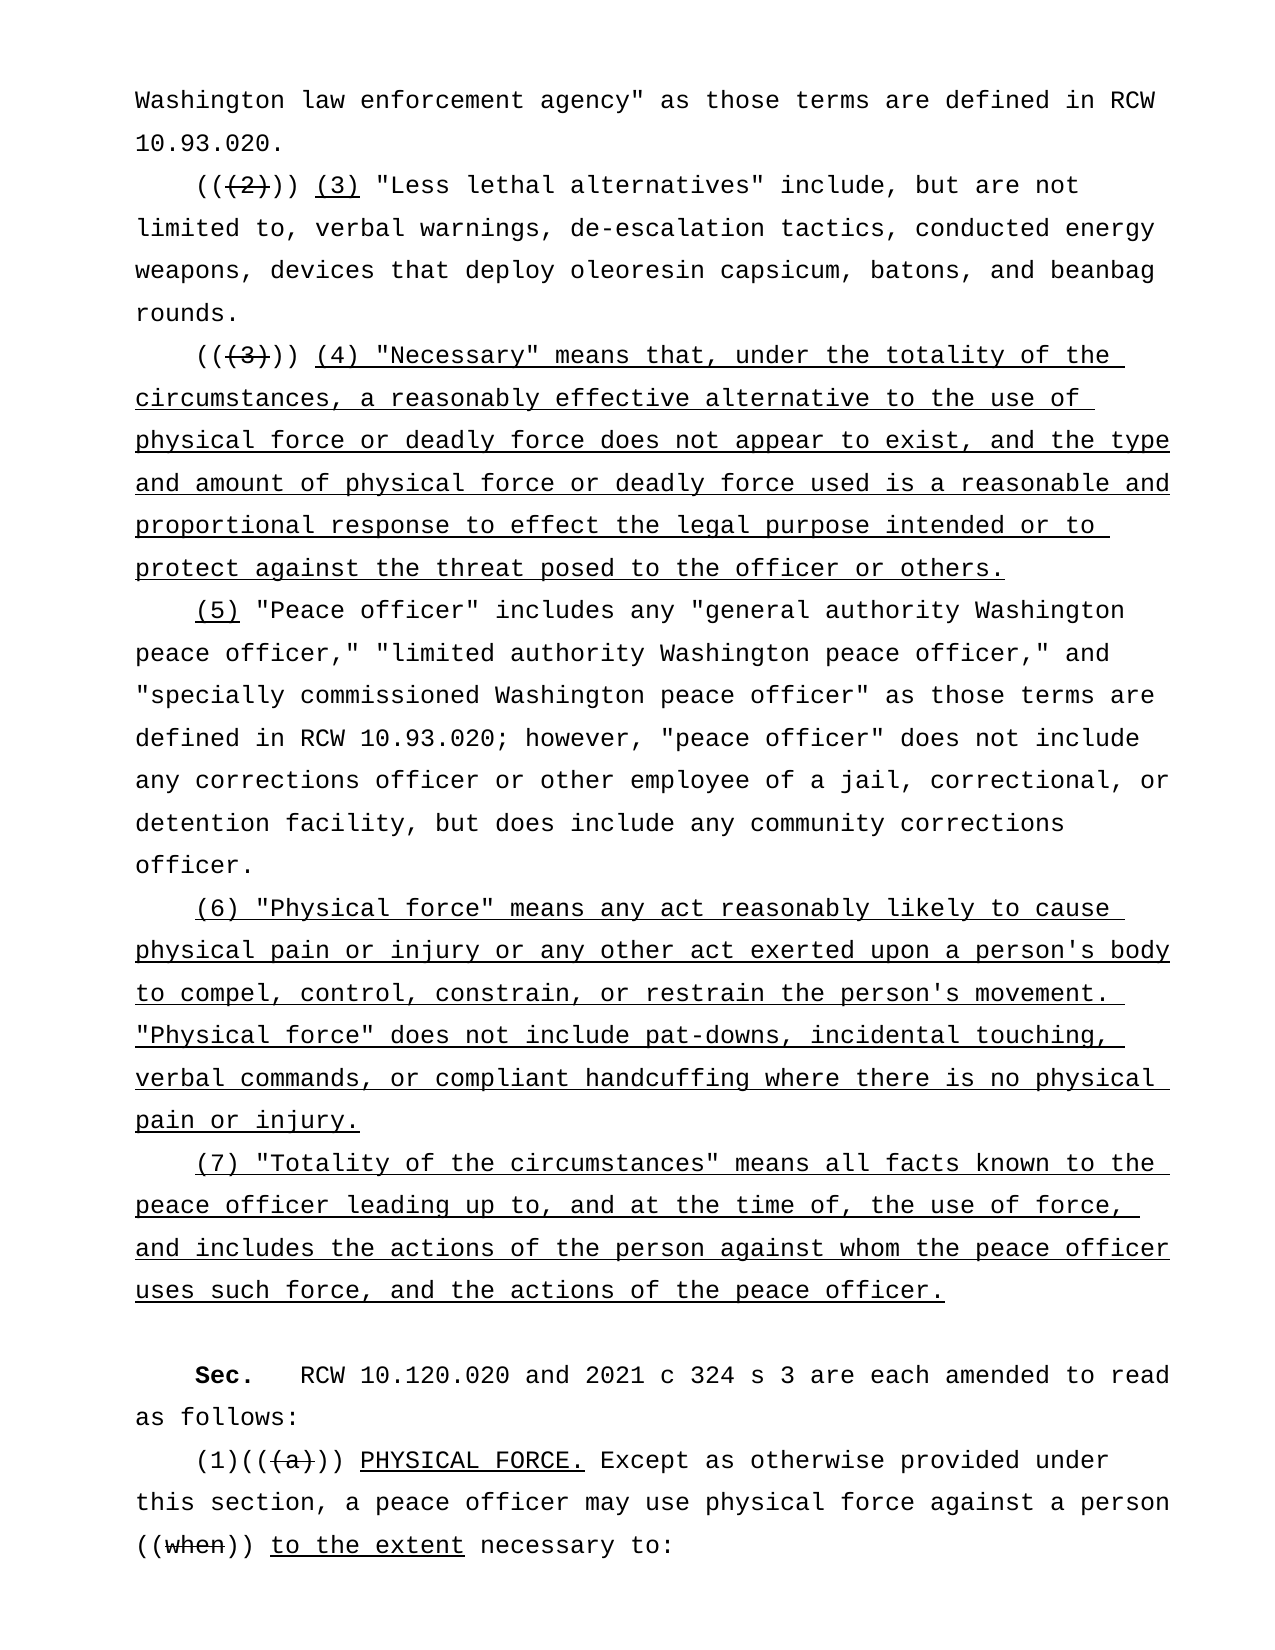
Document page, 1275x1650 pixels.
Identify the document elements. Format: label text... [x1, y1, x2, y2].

text (6) "Physical force" means any act reasonably likely to cause physical pain or injury or any other act exerted upon a person's body to compel, control, constrain, or restrain the person's movement. "Physical force" does not include pat-downs, incidental touching, verbal commands, or compliant handcuffing where there is no physical pain or injury. [135, 882, 1170, 961]
text (((2))) (3) "Less lethal alternatives" include, but are not limited to, verbal warnings, de-escalation tactics, conducted energy weapons, devices that deploy oleoresin capsicum, batons, and beanbag rounds. [135, 160, 1170, 330]
text (7) "Totality of the circumstances" means all facts known to the peace officer leading up to, and at the time of, the use of force, and includes the actions of the person against whom the peace officer uses such force, and the actions of the peace officer. [135, 1260, 1170, 1307]
text (((3))) (4) "Necessary" means that, under the totality of the circumstances, a reasonably effective alternative to the use of physical force or deadly force does not appear to exist, and the type and amount of physical force or deadly force used is a reasonable and proportional response to effect the legal purpose intended or to protect against the threat posed to the officer or others. [135, 495, 1170, 585]
text (7) "Totality of the circumstances" means all facts known to the peace officer leading up to, and at the time of, the use of force, and includes the actions of the person against whom the peace officer uses such force, and the actions of the peace officer. [135, 1137, 1170, 1259]
text (((3))) (4) "Necessary" means that, under the totality of the circumstances, a reasonably effective alternative to the use of physical force or deadly force does not appear to exist, and the type and amount of physical force or deadly force used is a reasonable and proportional response to effect the legal purpose intended or to protect against the threat posed to the officer or others. [135, 330, 1170, 451]
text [135, 75, 1170, 160]
text (((3))) (4) "Necessary" means that, under the totality of the circumstances, a reasonably effective alternative to the use of physical force or deadly force does not appear to exist, and the type and amount of physical force or deadly force used is a reasonable and proportional response to effect the legal purpose intended or to protect against the threat posed to the officer or others. [135, 453, 1170, 494]
text (6) "Physical force" means any act reasonably likely to cause physical pain or injury or any other act exerted upon a person's body to compel, control, constrain, or restrain the person's movement. "Physical force" does not include pat-downs, incidental touching, verbal commands, or compliant handcuffing where there is no physical pain or injury. [135, 1090, 1170, 1137]
text Sec. RCW 10.120.020 and 2021 c 324 s 3 are each amended to read as follows: [135, 1349, 1170, 1434]
text (6) "Physical force" means any act reasonably likely to cause physical pain or injury or any other act exerted upon a person's body to compel, control, constrain, or restrain the person's movement. "Physical force" does not include pat-downs, incidental touching, verbal commands, or compliant handcuffing where there is no physical pain or injury. [135, 963, 1170, 1089]
text (1)(((a))) PHYSICAL FORCE. Except as otherwise provided under this section, a peace officer may use physical force against a person ((when)) to the extent necessary to: [135, 1434, 1170, 1562]
text (5) "Peace officer" includes any "general authority Washington peace officer," "limited authority Washington peace officer," and "specially commissioned Washington peace officer" as those terms are defined in RCW 10.93.020; however, "peace officer" does not include any corrections officer or other employee of a jail, correctional, or detention facility, but does include any community corrections officer. [135, 585, 1170, 882]
